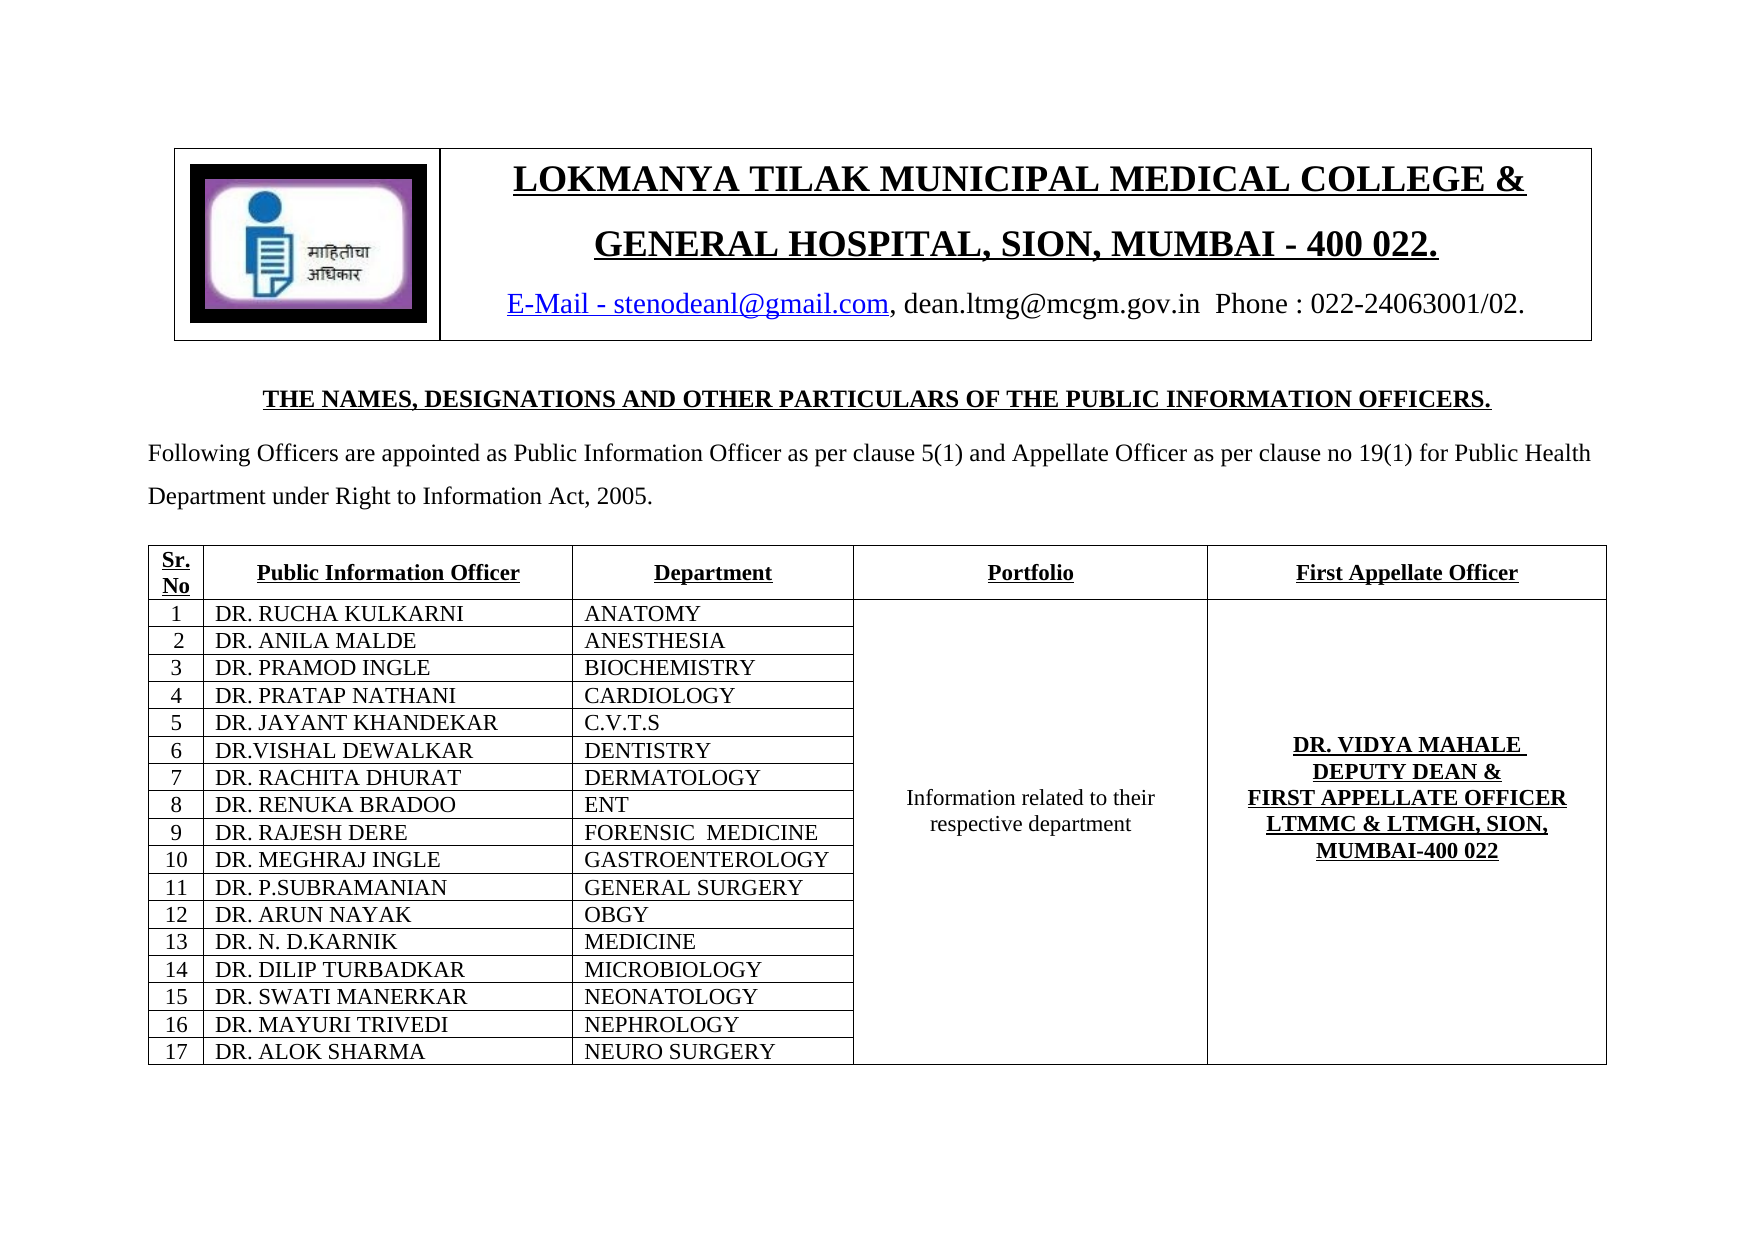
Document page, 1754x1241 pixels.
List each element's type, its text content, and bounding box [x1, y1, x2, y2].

table_cell 11 [149, 874, 203, 900]
table_cell DR. RAJESH DERE [204, 819, 572, 845]
table_cell 7 [149, 764, 203, 790]
table_cell 17 [149, 1038, 203, 1064]
text THE NAMES, DESIGNATIONS AND OTHER PARTICULARS OF THE PUBLIC INFORMATION OFFICERS. [148, 384, 1606, 413]
table_cell DR. PRATAP NATHANI [204, 682, 572, 708]
table_cell DR. ALOK SHARMA [204, 1038, 572, 1064]
table_cell DR. VIDYA MAHALE DEPUTY DEAN & FIRST APPELLATE OFFICER LTMMC & LTMGH, SION, MUMBAI-400 022 DR. VIDYA MAHALE DEPUTY DEAN & FIRST APPELLATE OFFICER LTMMC & LTMGH, SION, MUMBAI-400 022 [1208, 600, 1606, 1064]
table_header First Appellate Officer [1208, 546, 1606, 599]
table_cell OBGY [573, 901, 853, 927]
table_header Department [573, 546, 853, 599]
table_cell ANATOMY [573, 600, 853, 626]
table_cell 1 [149, 600, 203, 626]
table_cell DR. ARUN NAYAK [204, 901, 572, 927]
table_cell GENERAL SURGERY [573, 874, 853, 900]
table_cell 9 [149, 819, 203, 845]
table_header [175, 149, 439, 340]
table_cell DERMATOLOGY [573, 764, 853, 790]
table_cell DR. ANILA MALDE [204, 627, 572, 653]
table_cell DR. RENUKA BRADOO [204, 791, 572, 818]
table_cell 3 [149, 655, 203, 681]
table_cell MEDICINE [573, 929, 853, 955]
table_cell DENTISTRY [573, 737, 853, 763]
table_cell NEPHROLOGY [573, 1011, 853, 1037]
table_cell 5 [149, 709, 203, 736]
table_cell 10 [149, 846, 203, 873]
table_header Portfolio [854, 546, 1207, 599]
table_cell ANESTHESIA [573, 627, 853, 653]
table_cell Information related to their respective department Information related to their respective department [854, 600, 1207, 1064]
table_cell 15 [149, 983, 203, 1009]
table_cell C.V.T.S [573, 709, 853, 736]
table_cell 8 [149, 791, 203, 818]
table_cell DR. MEGHRAJ INGLE [204, 846, 572, 873]
table_cell DR. PRAMOD INGLE [204, 655, 572, 681]
table_cell CARDIOLOGY [573, 682, 853, 708]
table_cell MICROBIOLOGY [573, 956, 853, 982]
picture [205, 179, 412, 309]
table_cell DR. N. D.KARNIK [204, 929, 572, 955]
table_header Public Information Officer [204, 546, 572, 599]
table_cell GASTROENTEROLOGY [573, 846, 853, 873]
table_cell NEONATOLOGY [573, 983, 853, 1009]
table_cell DR. RACHITA DHURAT [204, 764, 572, 790]
table_header Sr.No [149, 546, 203, 599]
table_cell DR. JAYANT KHANDEKAR [204, 709, 572, 736]
table_header LOKMANYA TILAK MUNICIPAL MEDICAL COLLEGE & GENERAL HOSPITAL, SION, MUMBAI - 400 022. E-Mail - stenodeanl@gmail.com, dean.ltmg@mcgm.gov.in Phone : 022-24063001/02. [441, 149, 1591, 340]
table_cell BIOCHEMISTRY [573, 655, 853, 681]
table_cell DR. MAYURI TRIVEDI [204, 1011, 572, 1037]
table_cell DR. DILIP TURBADKAR [204, 956, 572, 982]
table_cell 2 [149, 627, 203, 653]
table_cell NEURO SURGERY [573, 1038, 853, 1064]
table_cell DR. SWATI MANERKAR [204, 983, 572, 1009]
table_cell 14 [149, 956, 203, 982]
table_cell DR. RUCHA KULKARNI [204, 600, 572, 626]
table_cell ENT [573, 791, 853, 818]
table_cell 13 [149, 929, 203, 955]
table_cell 16 [149, 1011, 203, 1037]
text Following Officers are appointed as Public Information Officer as per clause 5(1) and Appellate Officer as per clause no 19(1) for Public Health Department under Right to Information Act, 2005. [148, 438, 1606, 510]
table_cell DR.VISHAL DEWALKAR [204, 737, 572, 763]
table_cell 6 [149, 737, 203, 763]
table_cell 12 [149, 901, 203, 927]
table_cell 4 [149, 682, 203, 708]
table_cell DR. P.SUBRAMANIAN [204, 874, 572, 900]
table_cell FORENSIC MEDICINE [573, 819, 853, 845]
